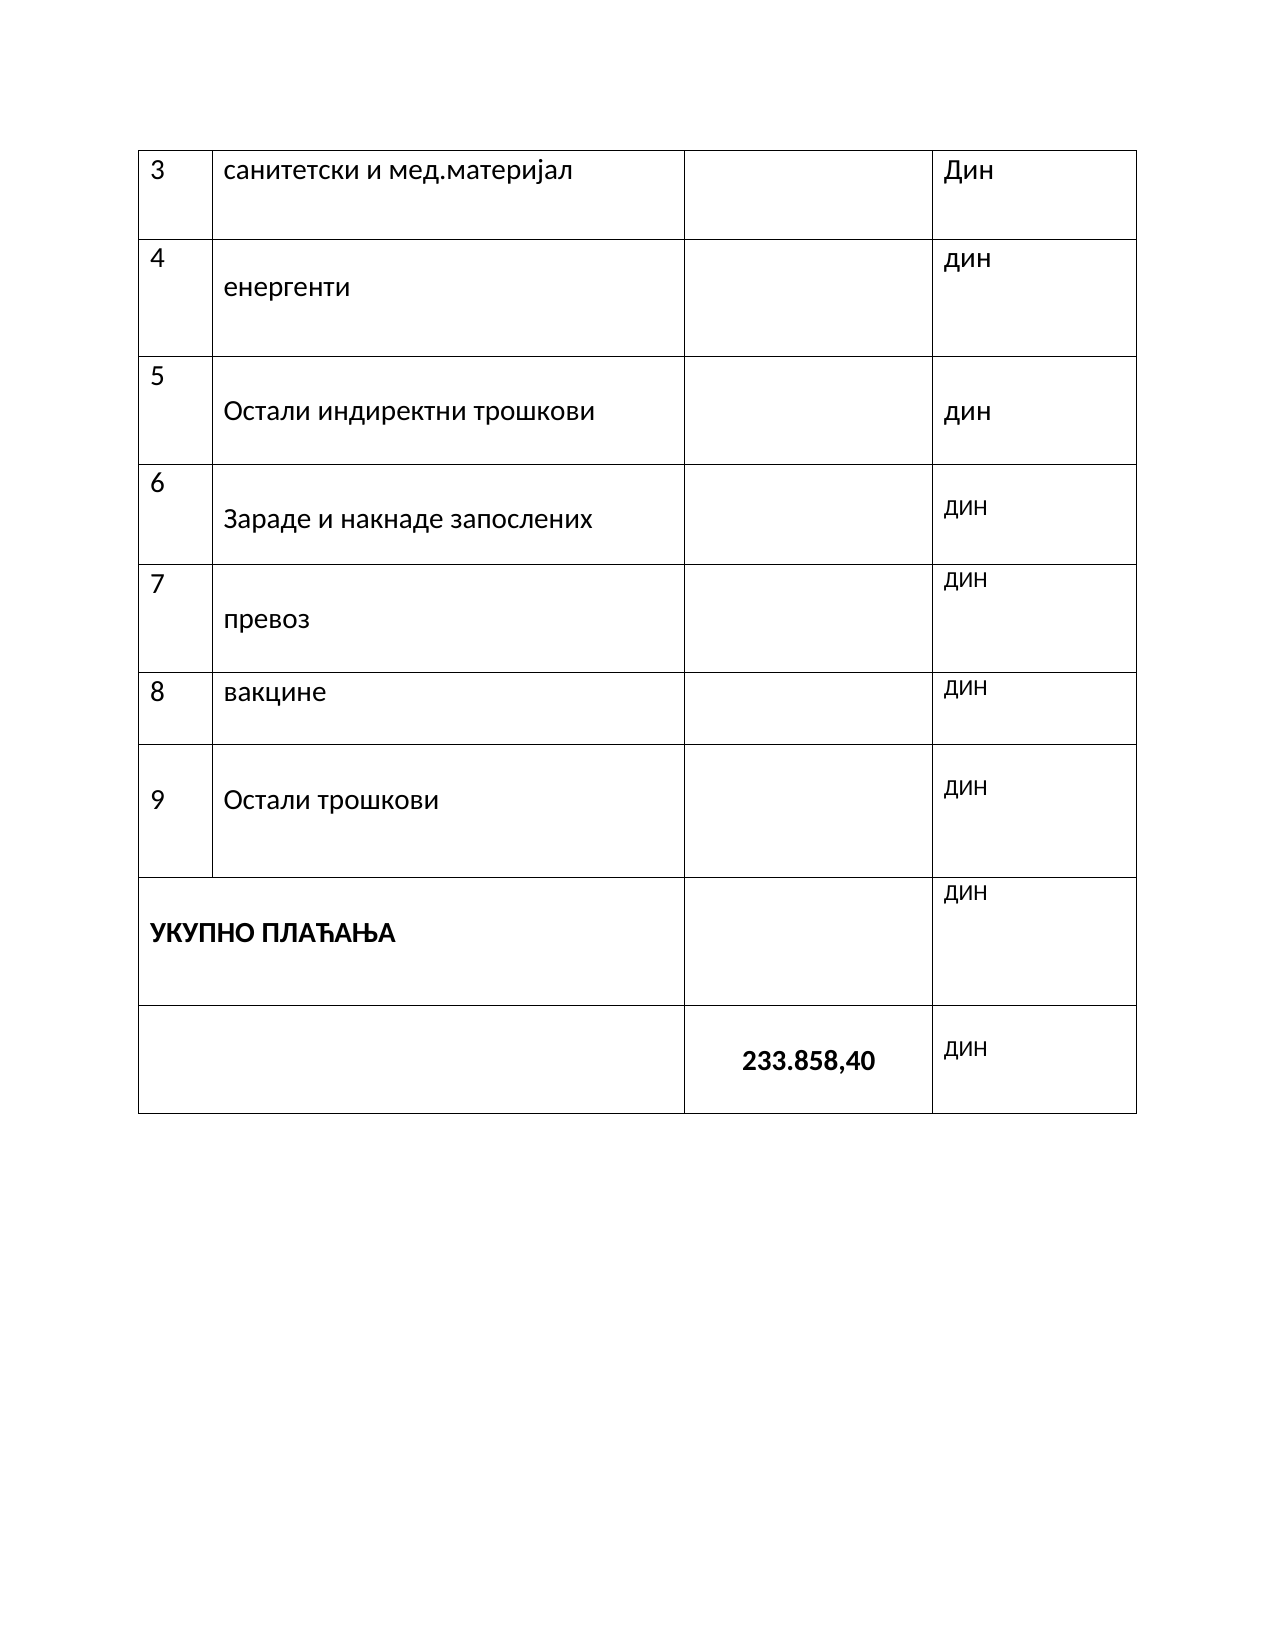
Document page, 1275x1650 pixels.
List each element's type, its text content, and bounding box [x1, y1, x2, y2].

table_cell ДИН [933, 465, 1136, 564]
table_cell [685, 357, 932, 463]
table_cell [685, 151, 932, 238]
table_cell ДИН [933, 1006, 1136, 1113]
table_cell [139, 1006, 684, 1113]
table_cell 5 [139, 357, 212, 463]
table_cell УКУПНО ПЛАЋАЊА [139, 878, 684, 1005]
table_cell енергенти [213, 240, 684, 356]
table_cell 7 [139, 565, 212, 672]
table_cell 4 [139, 240, 212, 356]
table_cell ДИН [933, 673, 1136, 744]
table_cell 6 [139, 465, 212, 564]
table_cell 233.858,40 [685, 1006, 932, 1113]
table_cell [685, 878, 932, 1005]
table_cell превоз [213, 565, 684, 672]
table_cell 8 [139, 673, 212, 744]
table_cell Остали индиректни трошкови [213, 357, 684, 463]
table_cell вакцине [213, 673, 684, 744]
table_cell [685, 745, 932, 877]
table_cell санитетски и мед.материјал [213, 151, 684, 238]
table_cell [685, 465, 932, 564]
table_cell ДИН [933, 745, 1136, 877]
table_cell дин [933, 357, 1136, 463]
table_cell [685, 565, 932, 672]
table_cell ДИН [933, 565, 1136, 672]
table_cell 3 [139, 151, 212, 238]
table_cell Дин [933, 151, 1136, 238]
table_cell [685, 240, 932, 356]
table_cell [685, 673, 932, 744]
table_cell ДИН [933, 878, 1136, 1005]
table_cell дин [933, 240, 1136, 356]
table_cell 9 [139, 745, 212, 877]
table_cell Остали трошкови [213, 745, 684, 877]
table_cell Зараде и накнаде запослених [213, 465, 684, 564]
